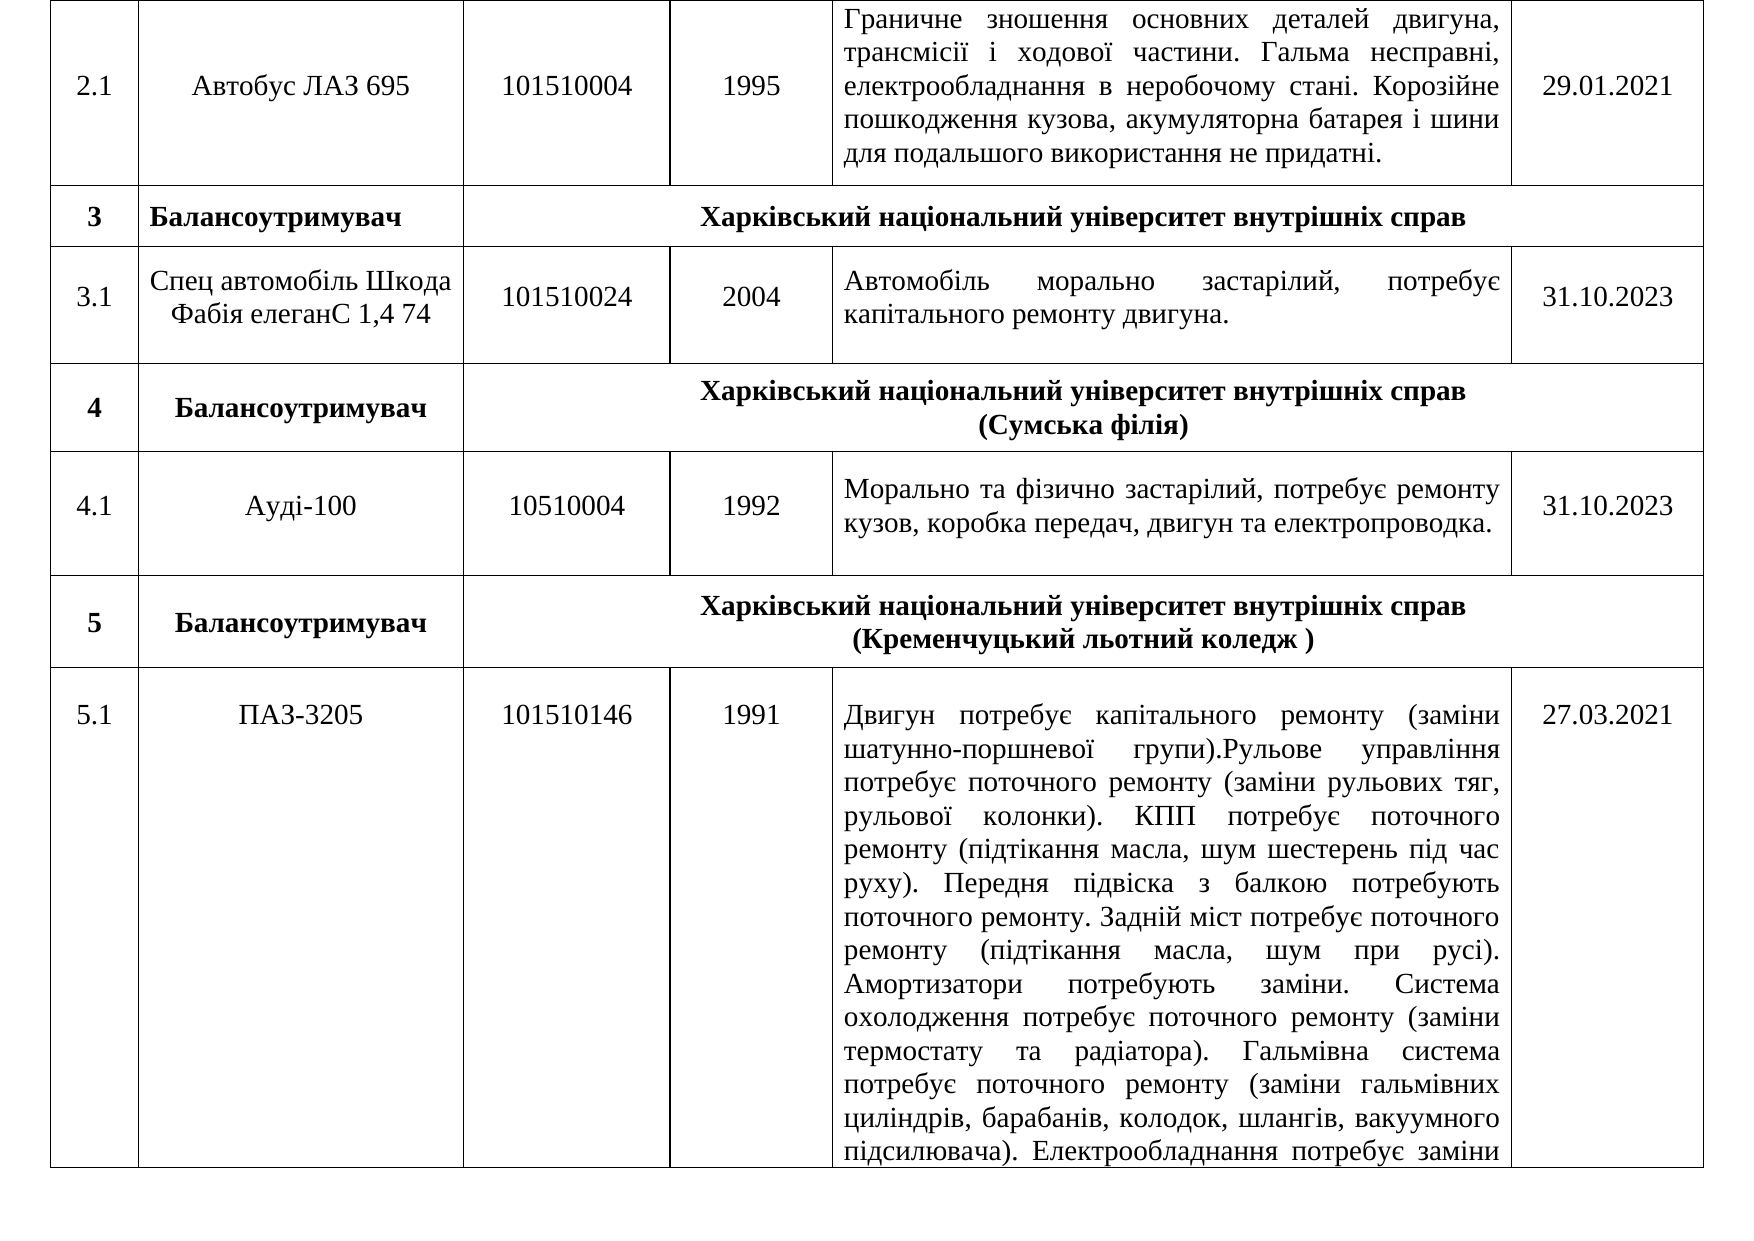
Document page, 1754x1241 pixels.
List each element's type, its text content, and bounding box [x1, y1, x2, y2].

table_cell 1995 [671, 1, 832, 185]
table_cell Балансоутримувач [139, 576, 463, 667]
table_cell 3.1 [51, 247, 138, 363]
table_cell 4.1 [51, 452, 138, 575]
table_cell ПАЗ-3205 [139, 668, 463, 1167]
table_cell 2004 [671, 247, 832, 363]
table_cell 101510024 [464, 247, 669, 363]
table_cell 1992 [671, 452, 832, 575]
table_cell 5.1 [51, 668, 138, 1167]
table_cell 1991 [671, 668, 832, 1167]
table_cell Харківський національний університет внутрішніх справ [464, 186, 1703, 246]
table_cell Балансоутримувач [139, 186, 463, 246]
table_cell Спец автомобіль Шкода Фабія елеганС 1,4 74 [139, 247, 463, 363]
table_cell Автомобіль морально застарілий, потребує капітального ремонту двигуна. [833, 247, 1511, 363]
table_cell 31.10.2023 [1512, 247, 1703, 363]
table_cell 2.1 [51, 1, 138, 185]
table_cell 5 [51, 576, 138, 667]
table_cell 29.01.2021 [1512, 1, 1703, 185]
table_cell 4 [51, 364, 138, 451]
table_cell 101510004 [464, 1, 669, 185]
table_cell Харківський національний університет внутрішніх справ (Сумська філія) [464, 364, 1703, 451]
table_cell 31.10.2023 [1512, 452, 1703, 575]
table_cell Граничне зношення основних деталей двигуна, трансмісії і ходової частини. Гальма несправні, електрообладнання в неробочому стані. Корозійне пошкодження кузова, акумуляторна батарея і шини для подальшого використання не придатні. [833, 1, 1511, 185]
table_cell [833, 668, 1511, 1167]
table_cell 3 [51, 186, 138, 246]
table_cell Харківський національний університет внутрішніх справ (Кременчуцький льотний коледж ) [464, 576, 1703, 667]
table_cell Морально та фізично застарілий, потребує ремонту кузов, коробка передач, двигун та електропроводка. [833, 452, 1511, 575]
table_cell Балансоутримувач [139, 364, 463, 451]
table_cell 101510146 [464, 668, 669, 1167]
table_cell 27.03.2021 [1512, 668, 1703, 1167]
table_cell Автобус ЛАЗ 695 [139, 1, 463, 185]
table_cell Ауді-100 [139, 452, 463, 575]
table_cell 10510004 [464, 452, 669, 575]
